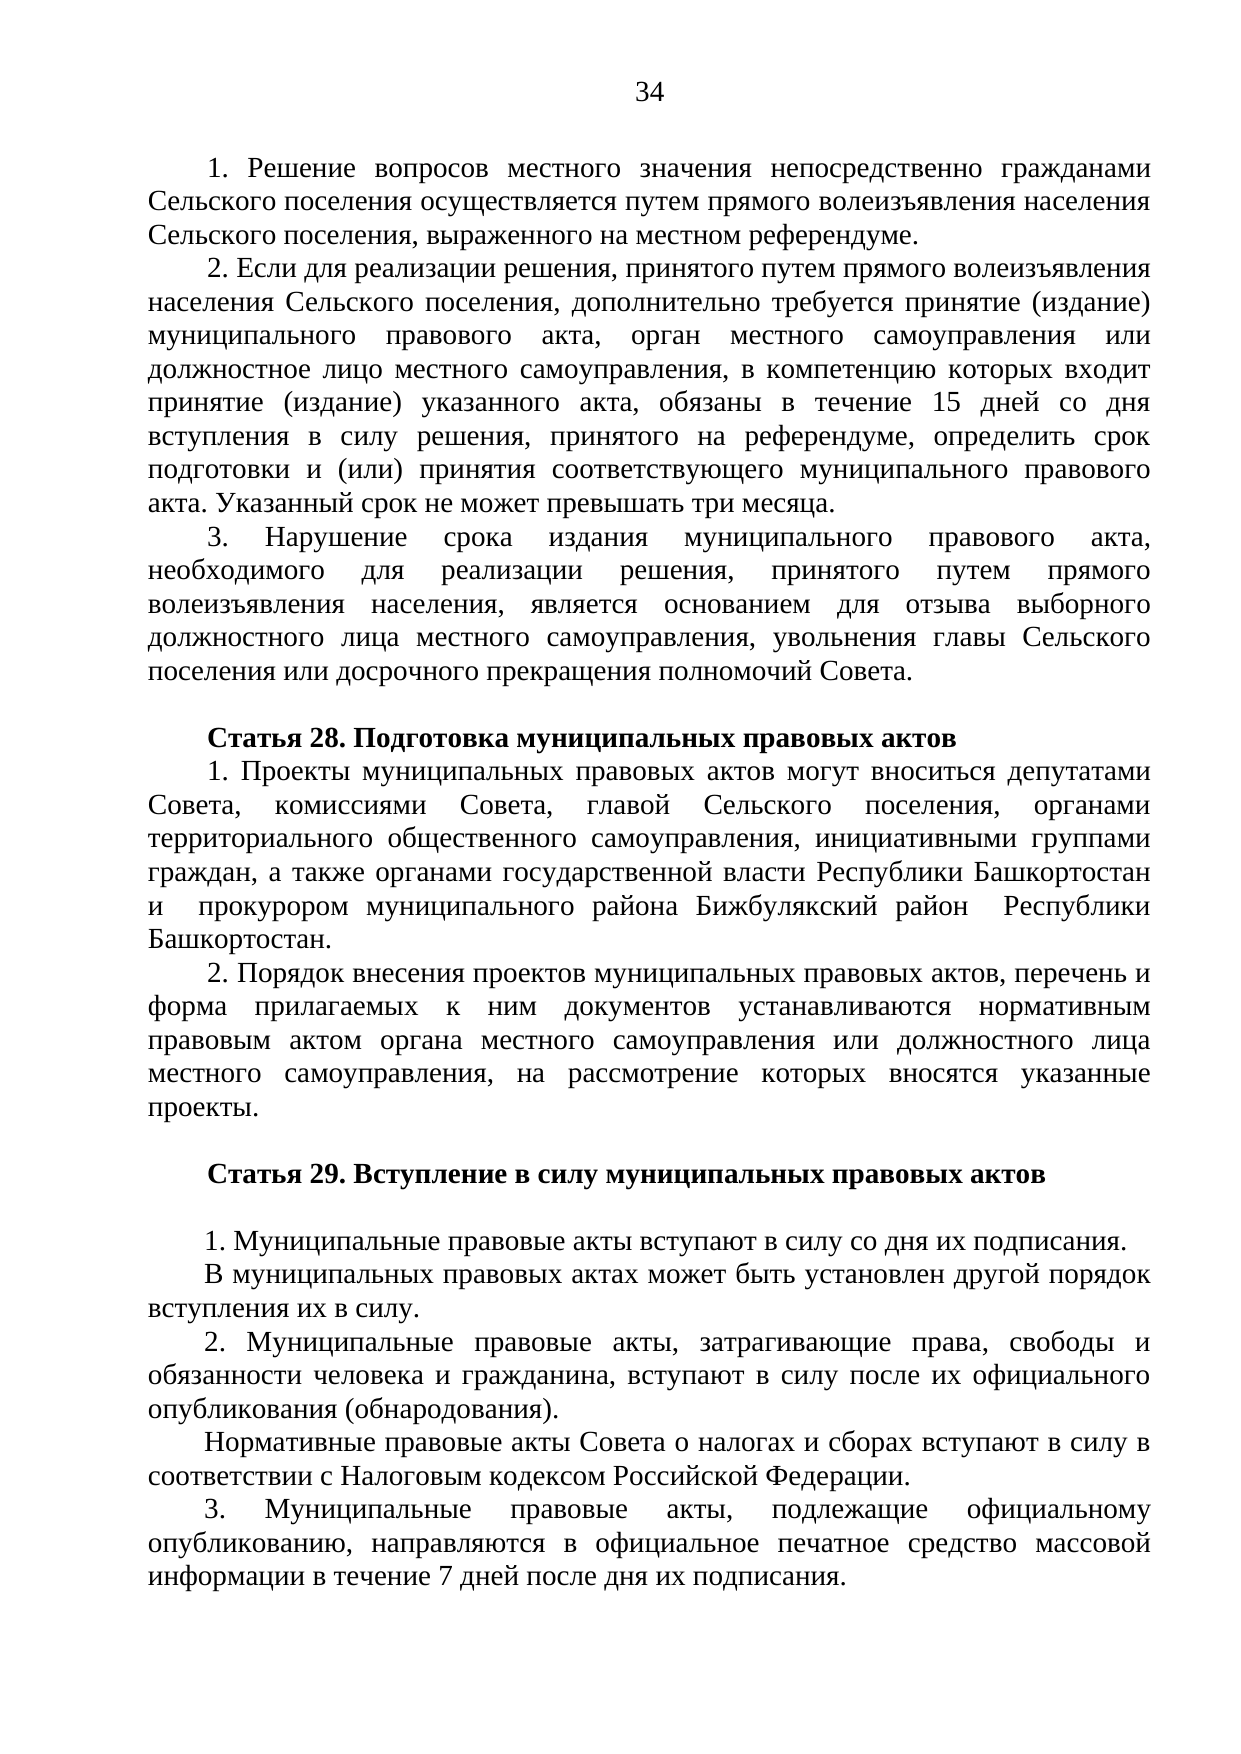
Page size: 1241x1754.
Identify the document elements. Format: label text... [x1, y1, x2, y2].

text 3. Муниципальные правовые акты, подлежащие официальному опубликованию, направляются в официальное печатное средство массовой информации в течение 7 дней после дня их подписания. [148, 1491, 1152, 1592]
text Нормативные правовые акты Совета о налогах и сборах вступают в силу в соответствии с Налоговым кодексом Российской Федерации. [148, 1424, 1152, 1491]
text Статья 29. Вступление в силу муниципальных правовых актов [148, 1156, 1152, 1189]
text 2. Муниципальные правовые акты, затрагивающие права, свободы и обязанности человека и гражданина, вступают в силу после их официального опубликования (обнародования). [148, 1324, 1152, 1424]
text 1. Муниципальные правовые акты вступают в силу со дня их подписания. [148, 1223, 1152, 1257]
text Статья 28. Подготовка муниципальных правовых актов [148, 720, 1152, 753]
text 2. Порядок внесения проектов муниципальных правовых актов, перечень и форма прилагаемых к ним документов устанавливаются нормативным правовым актом органа местного самоуправления или должностного лица местного самоуправления, на рассмотрение которых вносятся указанные проекты. [148, 955, 1152, 1122]
text 1. Проекты муниципальных правовых актов могут вноситься депутатами Совета, комиссиями Совета, главой Сельского поселения, органами территориального общественного самоуправления, инициативными группами граждан, а также органами государственной власти Республики Башкортостан и прокурором муниципального района Бижбулякский район Республики Башкортостан. [148, 753, 1152, 955]
text 1. Решение вопросов местного значения непосредственно гражданами Сельского поселения осуществляется путем прямого волеизъявления населения Сельского поселения, выраженного на местном референдуме. [148, 150, 1152, 250]
text В муниципальных правовых актах может быть установлен другой порядок вступления их в силу. [148, 1257, 1152, 1324]
text 3. Нарушение срока издания муниципального правового акта, необходимого для реализации решения, принятого путем прямого волеизъявления населения, является основанием для отзыва выборного должностного лица местного самоуправления, увольнения главы Сельского поселения или досрочного прекращения полномочий Совета. [148, 519, 1152, 686]
text 2. Если для реализации решения, принятого путем прямого волеизъявления населения Сельского поселения, дополнительно требуется принятие (издание) муниципального правового акта, орган местного самоуправления или должностное лицо местного самоуправления, в компетенцию которых входит принятие (издание) указанного акта, обязаны в течение 15 дней со дня вступления в силу решения, принятого на референдуме, определить срок подготовки и (или) принятия соответствующего муниципального правового акта. Указанный срок не может превышать три месяца. [148, 250, 1152, 519]
